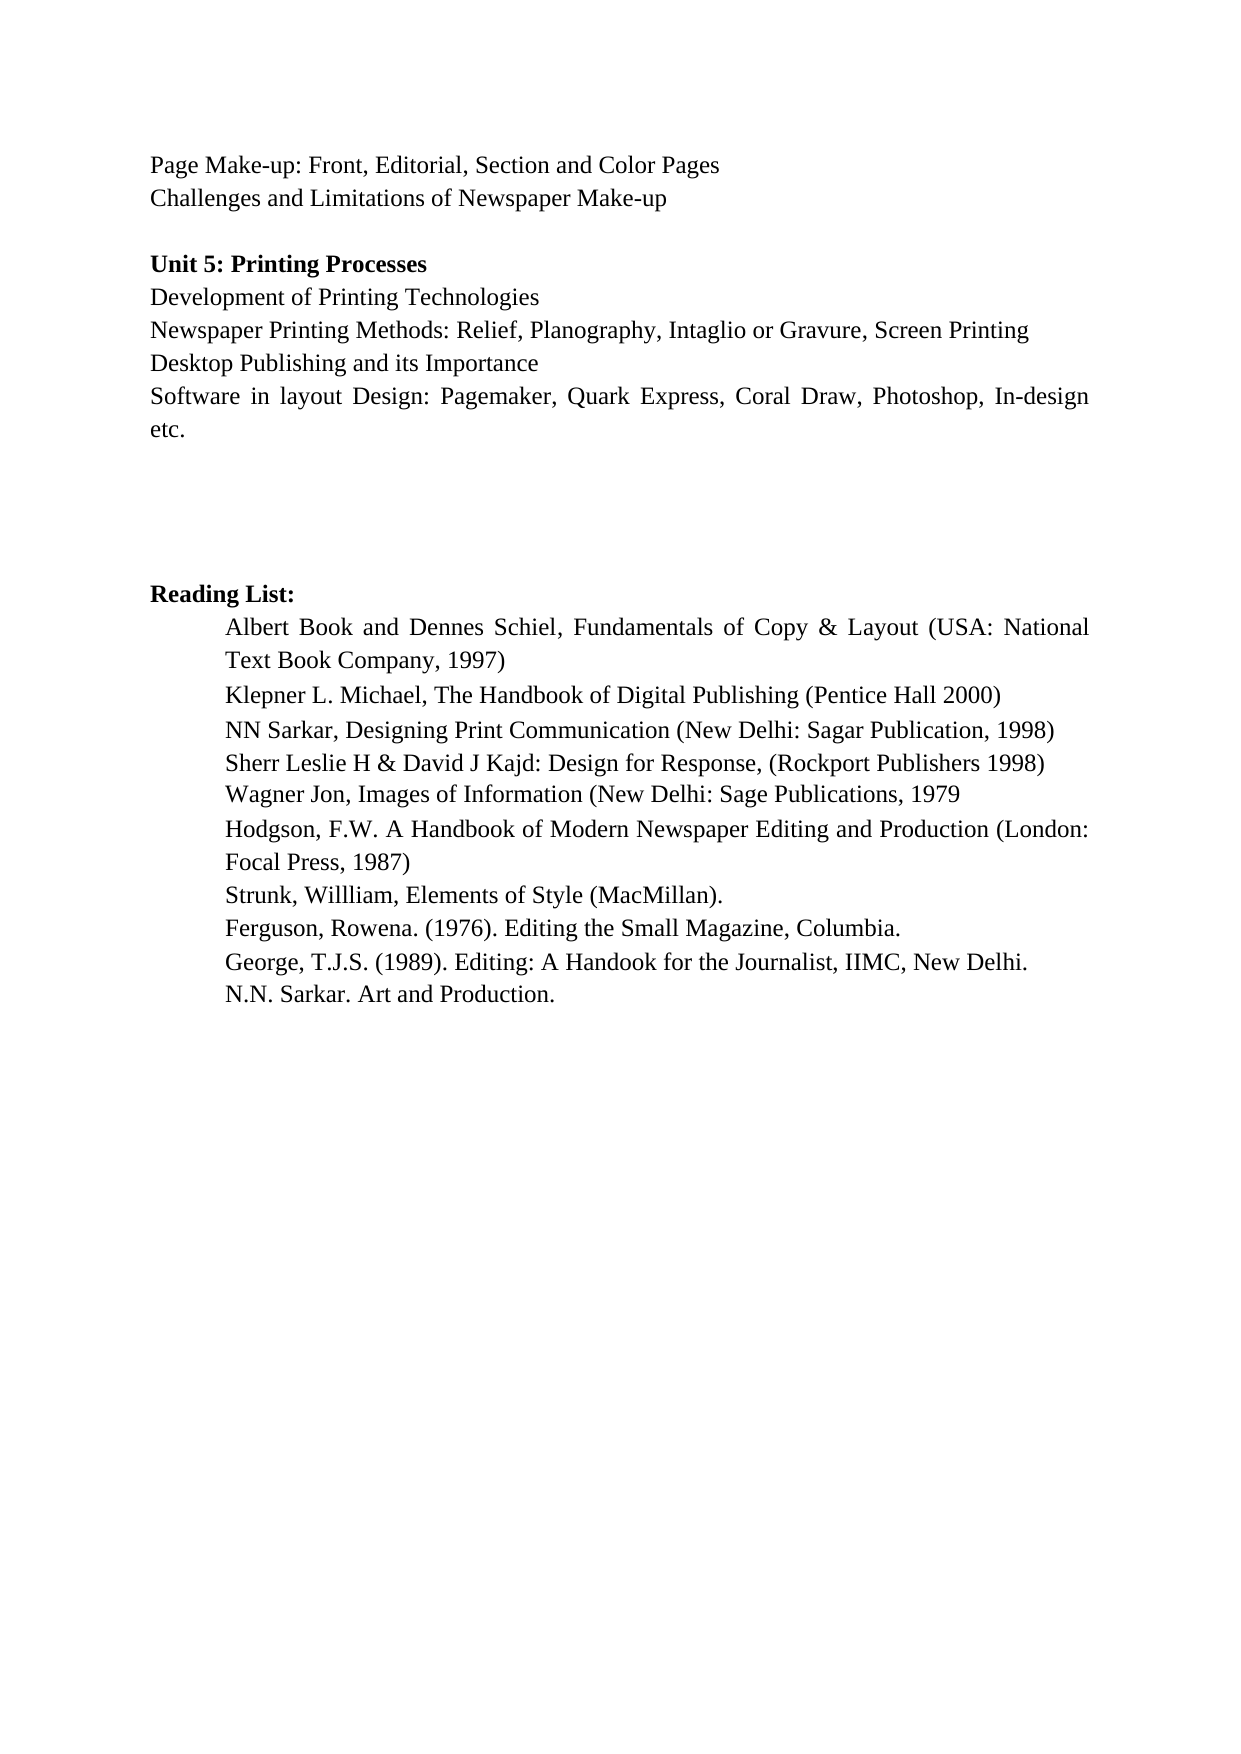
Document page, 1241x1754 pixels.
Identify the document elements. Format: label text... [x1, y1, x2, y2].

text Wagner Jon, Images of Information (New Delhi: Sage Publications, 1979 [225, 779, 1090, 808]
text Page Make-up: Front, Editorial, Section and Color Pages [150, 150, 1090, 179]
text George, T.J.S. (1989). Editing: A Handook for the Journalist, IIMC, New Delhi. [225, 947, 1090, 975]
text Software in layout Design: Pagemaker, Quark Express, Coral Draw, Photoshop, In-design etc. [150, 381, 1090, 443]
text Sherr Leslie H & David J Kajd: Design for Response, (Rockport Publishers 1998) [225, 748, 1090, 777]
text Reading List: [150, 579, 1090, 608]
text N.N. Sarkar. Art and Production. [225, 979, 1090, 1008]
text Ferguson, Rowena. (1976). Editing the Small Magazine, Columbia. [225, 913, 1090, 942]
text Klepner L. Michael, The Handbook of Digital Publishing (Pentice Hall 2000) [225, 680, 1090, 709]
text Albert Book and Dennes Schiel, Fundamentals of Copy & Layout (USA: National Text Book Company, 1997) [225, 612, 1090, 674]
text Hodgson, F.W. A Handbook of Modern Newspaper Editing and Production (London: Focal Press, 1987) [225, 814, 1090, 876]
text Desktop Publishing and its Importance [150, 348, 1090, 377]
text NN Sarkar, Designing Print Communication (New Delhi: Sagar Publication, 1998) [225, 716, 1090, 744]
text Challenges and Limitations of Newspaper Make-up [150, 183, 1090, 212]
text Development of Printing Technologies [150, 282, 1090, 311]
text Strunk, Willliam, Elements of Style (MacMillan). [225, 881, 1090, 909]
text Unit 5: Printing Processes [150, 249, 1090, 278]
text Newspaper Printing Methods: Relief, Planography, Intaglio or Gravure, Screen Printing [150, 315, 1090, 344]
